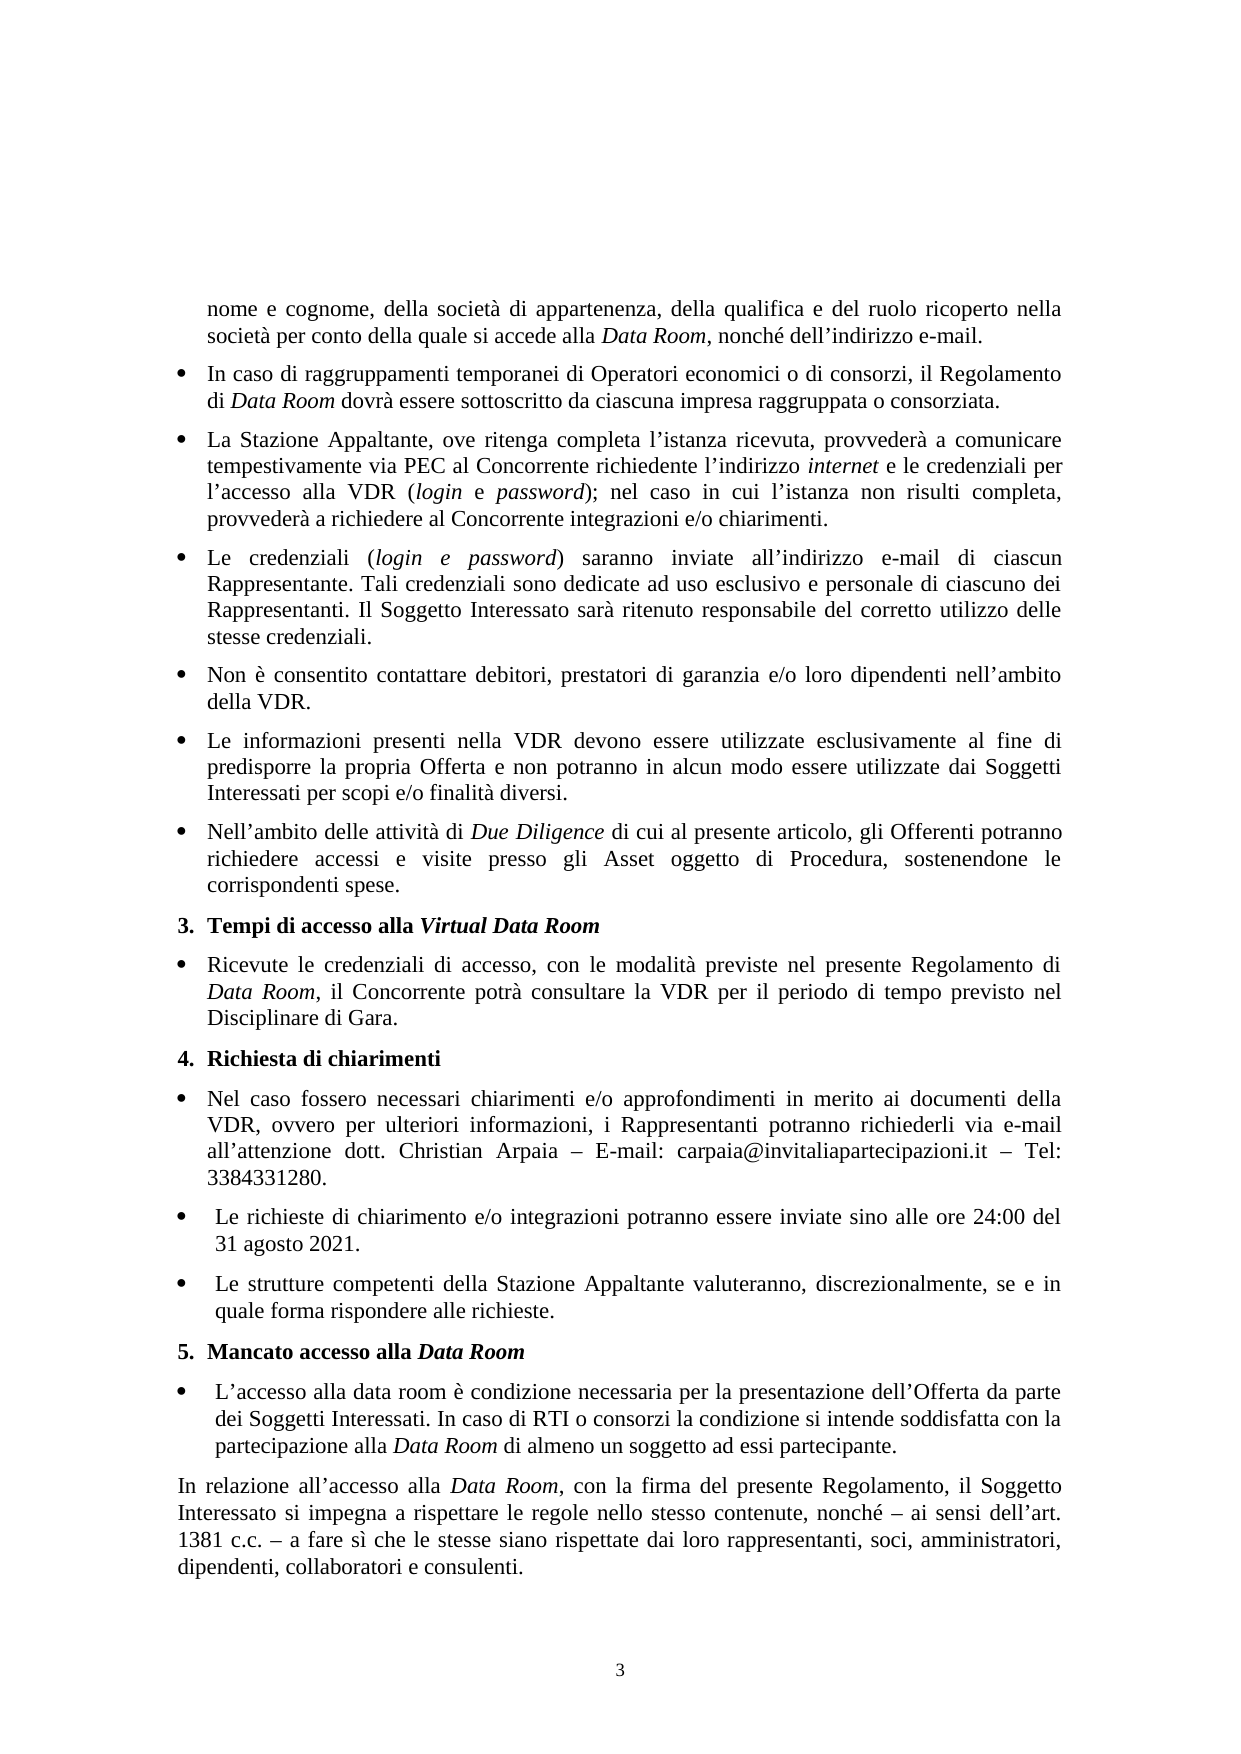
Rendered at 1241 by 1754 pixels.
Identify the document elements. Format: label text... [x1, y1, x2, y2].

list Le richieste di chiarimento e/o integrazioni potranno essere inviate sino alle ore 24:00 del 31 agosto 2021. [177, 1203, 1063, 1257]
list Non è consentito contattare debitori, prestatori di garanzia e/o loro dipendenti nell’ambito della VDR. [177, 662, 1063, 714]
list Le credenziali (login e password) saranno inviate all’indirizzo e-mail di ciascun Rappresentante. Tali credenziali sono dedicate ad uso esclusivo e personale di ciascuno dei Rappresentanti. Il Soggetto Interessato sarà ritenuto responsabile del corretto utilizzo delle stesse credenziali. [177, 544, 1063, 649]
list In caso di raggruppamenti temporanei di Operatori economici o di consorzi, il Regolamento di Data Room dovrà essere sottoscritto da ciascuna impresa raggruppata o consorziata. [177, 361, 1063, 413]
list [177, 295, 1063, 348]
list Ricevute le credenziali di accesso, con le modalità previste nel presente Regolamento di Data Room, il Concorrente potrà consultare la VDR per il periodo di tempo previsto nel Disciplinare di Gara. [177, 952, 1063, 1031]
list Richiesta di chiarimenti [177, 1043, 1063, 1072]
list L’accesso alla data room è condizione necessaria per la presentazione dell’Offerta da parte dei Soggetti Interessati. In caso di RTI o consorzi la condizione si intende soddisfatta con la partecipazione alla Data Room di almeno un soggetto ad essi partecipante. [177, 1378, 1063, 1459]
list Tempi di accesso alla Virtual Data Room [177, 910, 1063, 939]
list Le informazioni presenti nella VDR devono essere utilizzate esclusivamente al fine di predisporre la propria Offerta e non potranno in alcun modo essere utilizzate dai Soggetti Interessati per scopi e/o finalità diversi. [177, 727, 1063, 806]
list La Stazione Appaltante, ove ritenga completa l’istanza ricevuta, provvederà a comunicare tempestivamente via PEC al Concorrente richiedente l’indirizzo internet e le credenziali per l’accesso alla VDR (login e password); nel caso in cui l’istanza non risulti completa, provvederà a richiedere al Concorrente integrazioni e/o chiarimenti. [177, 426, 1063, 531]
list Nel caso fossero necessari chiarimenti e/o approfondimenti in merito ai documenti della VDR, ovvero per ulteriori informazioni, i Rappresentanti potranno richiederli via e-mail all’attenzione dott. Christian Arpaia – E-mail: carpaia@invitaliapartecipazioni.it – Tel: 3384331280. [177, 1085, 1063, 1190]
list Le strutture competenti della Stazione Appaltante valuteranno, discrezionalmente, se e in quale forma rispondere alle richieste. [177, 1269, 1063, 1323]
list Nell’ambito delle attività di Due Diligence di cui al presente articolo, gli Offerenti potranno richiedere accessi e visite presso gli Asset oggetto di Procedura, sostenendone le corrispondenti spese. [177, 818, 1063, 897]
list Mancato accesso alla Data Room [177, 1336, 1063, 1365]
text In relazione all’accesso alla Data Room, con la firma del presente Regolamento, il Soggetto Interessato si impegna a rispettare le regole nello stesso contenute, nonché – ai sensi dell’art. 1381 c.c. – a fare sì che le stesse siano rispettate dai loro rappresentanti, soci, amministratori, dipendenti, collaboratori e consulenti. [177, 1471, 1063, 1580]
